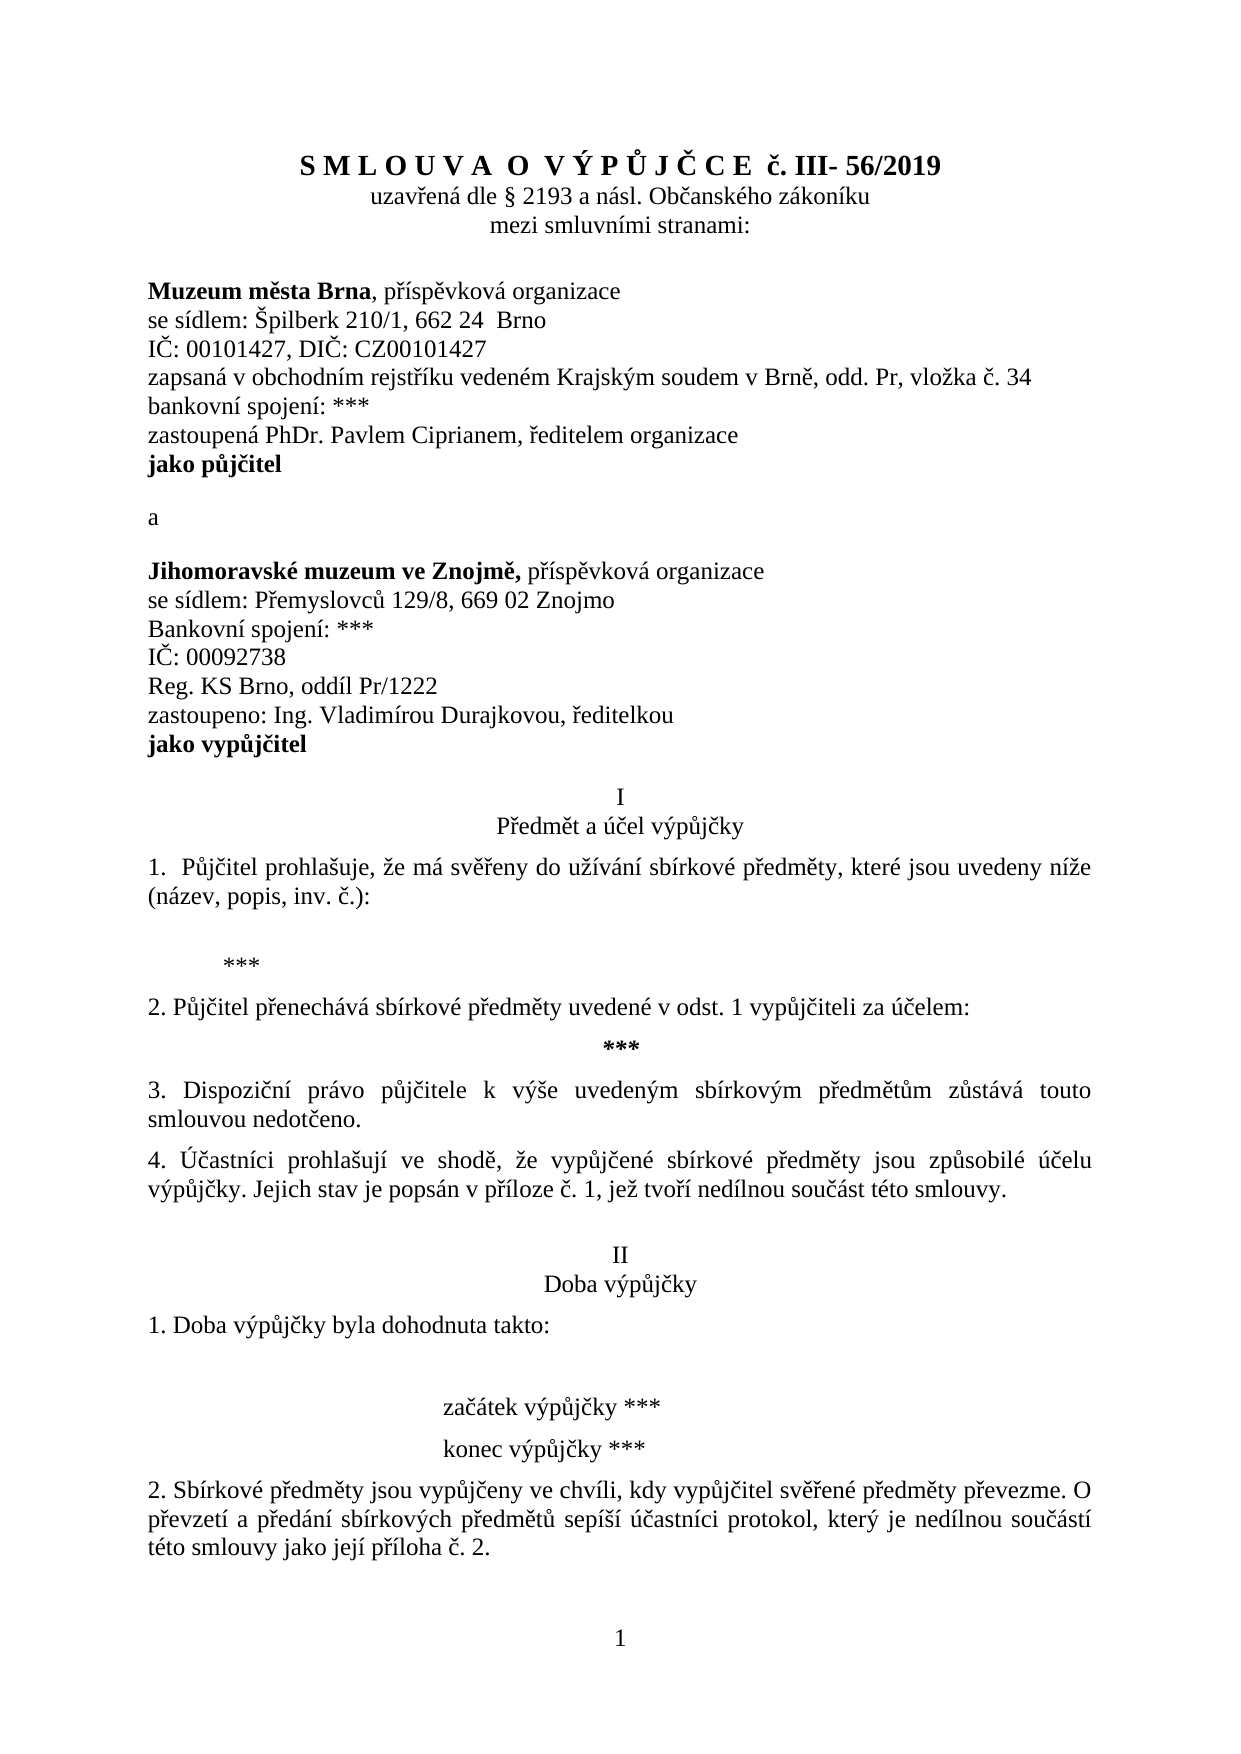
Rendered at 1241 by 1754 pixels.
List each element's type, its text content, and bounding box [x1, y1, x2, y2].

text konec výpůjčky *** [148, 1434, 1093, 1462]
text *** [223, 951, 1093, 980]
text mezi smluvními stranami: [148, 210, 1093, 239]
text uzavřená dle 2193 a násl. Občanského zákoníku [148, 181, 1093, 210]
text IČ: 00101427, DIČ: CZ00101427 [148, 334, 1093, 362]
text začátek výpůjčky *** [148, 1392, 1093, 1421]
text 1. Půjčitel prohlašuje, že má svěřeny do užívání sbírkové předměty, které jsou uvedeny níže (název, popis, inv. č.): [148, 852, 1093, 910]
text II [148, 1240, 1093, 1269]
text jako vypůjčitel [148, 729, 1093, 757]
text 4. Účastníci prohlašují ve shodě, že vypůjčené sbírkové předměty jsou způsobilé účelu výpůjčky. Jejich stav je popsán v příloze č. 1, jež tvoří nedílnou součást této smlouvy. [148, 1145, 1093, 1202]
text 2. Půjčitel přenechává sbírkové předměty uvedené v odst. 1 vypůjčiteli za účelem: [148, 992, 1093, 1021]
text zapsaná v obchodním rejstříku vedeném Krajským soudem v Brně, odd. Pr, vložka č. 34 [148, 362, 1093, 391]
text Doba výpůjčky [148, 1269, 1093, 1297]
text se sídlem: Špilberk 210/1, 662 24 Brno [148, 305, 1093, 334]
text S M L O U V A O V Ý P J Č C E č. III- 56/2019 [148, 148, 1093, 181]
text 1. Doba výpůjčky byla dohodnuta takto: [148, 1310, 1093, 1339]
text 2. Sbírkové předměty jsou vypůjčeny ve chvíli, kdy vypůjčitel svěřené předměty převezme. O převzetí a předání sbírkových předmětů sepíší účastníci protokol, který je nedílnou součástí této smlouvy jako její příloha č. 2. [148, 1475, 1093, 1561]
text jako půjčitel [148, 449, 1093, 477]
text Jihomoravské muzeum ve Znojmě, příspěvková organizace se sídlem: Přemyslovců 129/8, 669 02 Znojmo Bankovní spojení: *** IČ: 00092738 Reg. KS Brno, oddíl Pr/1222 zastoupeno: Ing. Vladimírou Durajkovou, ředitelkou [148, 556, 1093, 729]
text I [148, 782, 1093, 811]
text a [148, 502, 1093, 531]
text Předmět a účel výpůjčky [148, 811, 1093, 840]
text bankovní spojení: *** [148, 391, 1093, 420]
text 3. Dispoziční právo půjčitele k výše uvedeným sbírkovým předmětům zůstává touto smlouvou nedotčeno. [148, 1075, 1093, 1132]
text Muzeum města Brna, příspěvková organizace [148, 276, 1093, 305]
text *** [148, 1034, 1093, 1062]
text zastoupená PhDr. Pavlem Ciprianem, ředitelem organizace [148, 420, 1093, 449]
